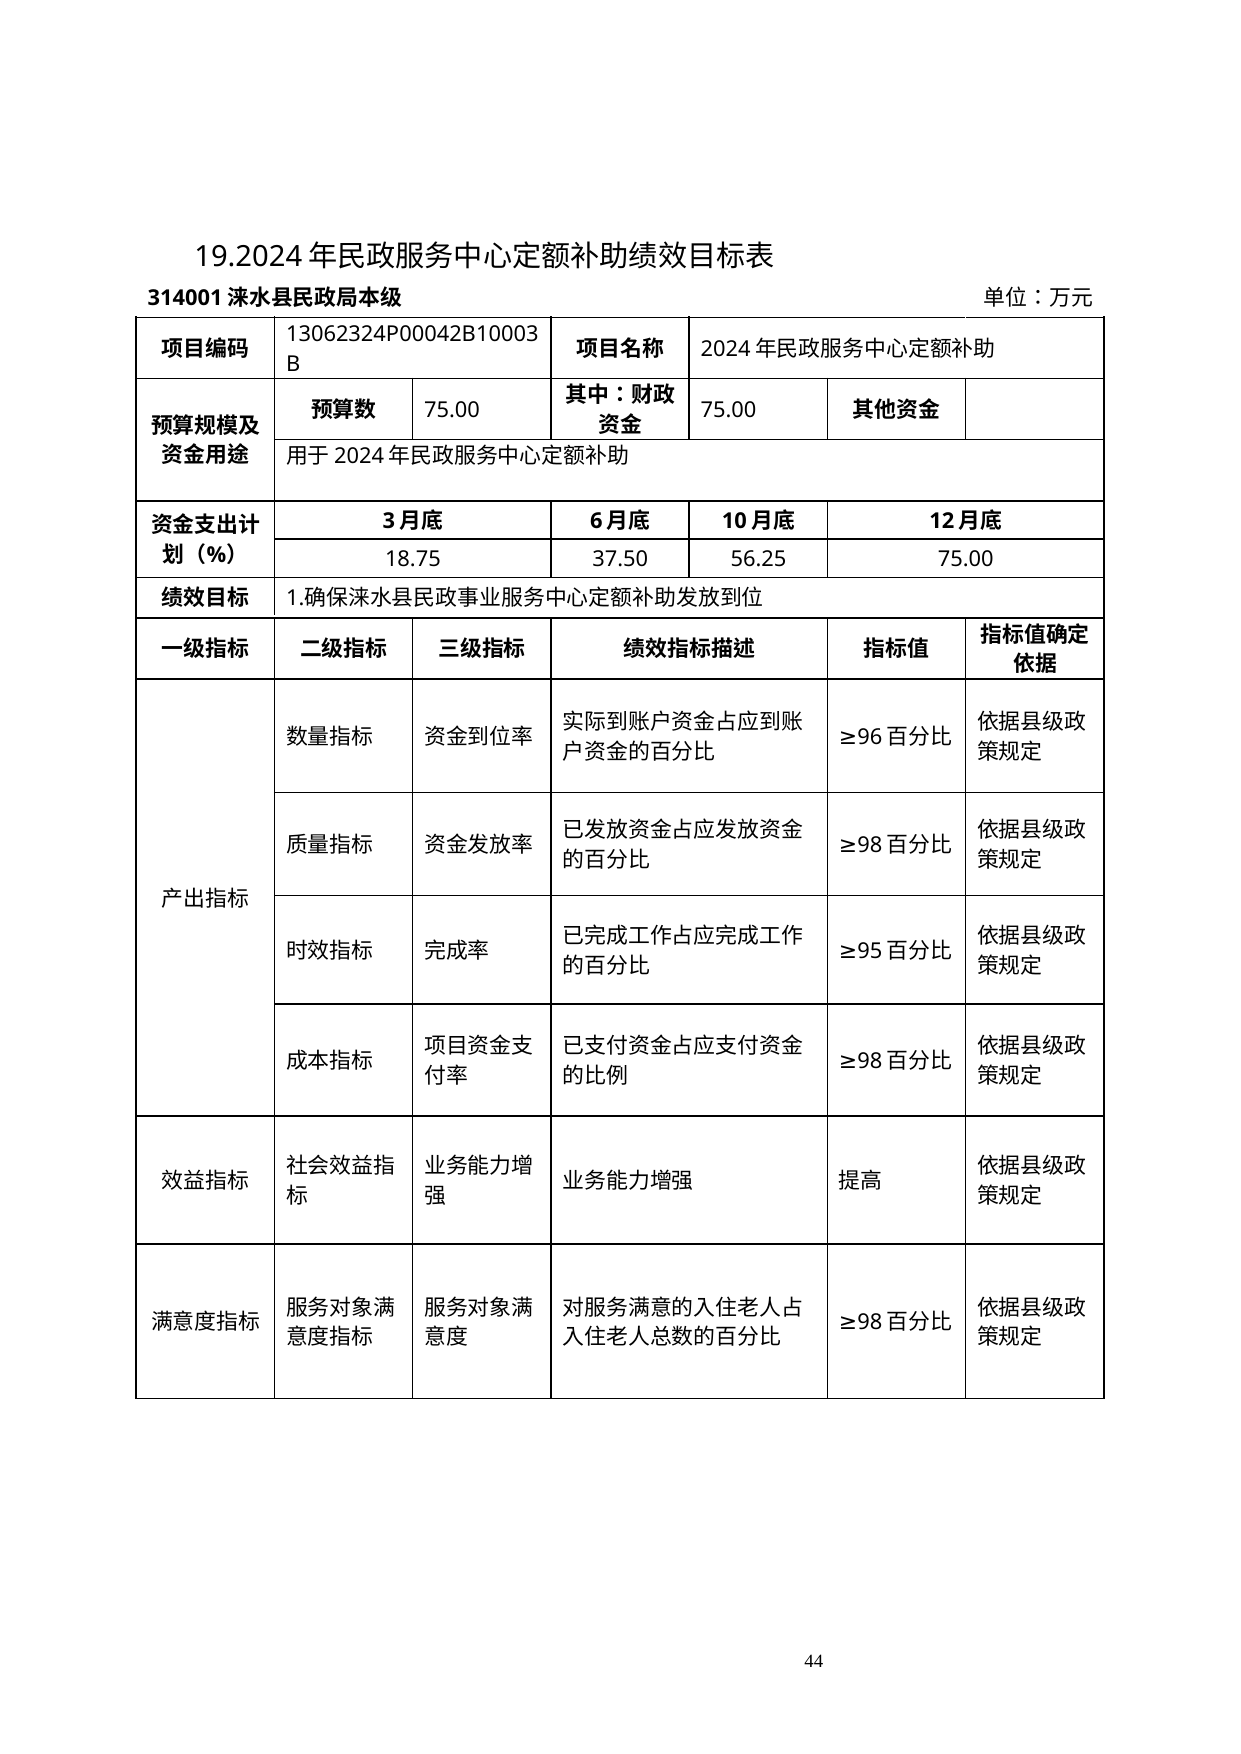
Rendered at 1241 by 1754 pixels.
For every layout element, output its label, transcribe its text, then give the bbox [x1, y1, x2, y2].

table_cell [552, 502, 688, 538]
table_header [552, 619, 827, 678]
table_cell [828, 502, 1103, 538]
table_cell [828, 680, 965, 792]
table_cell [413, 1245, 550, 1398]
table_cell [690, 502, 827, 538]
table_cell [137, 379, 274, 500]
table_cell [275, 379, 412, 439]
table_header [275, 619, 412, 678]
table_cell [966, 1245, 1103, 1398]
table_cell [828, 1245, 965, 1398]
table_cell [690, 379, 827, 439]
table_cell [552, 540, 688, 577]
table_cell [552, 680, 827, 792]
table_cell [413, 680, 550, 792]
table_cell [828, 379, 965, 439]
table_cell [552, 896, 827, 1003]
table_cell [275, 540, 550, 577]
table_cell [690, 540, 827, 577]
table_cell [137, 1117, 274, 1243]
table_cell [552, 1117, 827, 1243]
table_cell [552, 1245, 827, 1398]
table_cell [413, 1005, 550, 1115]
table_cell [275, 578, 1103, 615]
text 19.2024年民政服务中心定额补助绩效目标表 [136, 235, 1104, 275]
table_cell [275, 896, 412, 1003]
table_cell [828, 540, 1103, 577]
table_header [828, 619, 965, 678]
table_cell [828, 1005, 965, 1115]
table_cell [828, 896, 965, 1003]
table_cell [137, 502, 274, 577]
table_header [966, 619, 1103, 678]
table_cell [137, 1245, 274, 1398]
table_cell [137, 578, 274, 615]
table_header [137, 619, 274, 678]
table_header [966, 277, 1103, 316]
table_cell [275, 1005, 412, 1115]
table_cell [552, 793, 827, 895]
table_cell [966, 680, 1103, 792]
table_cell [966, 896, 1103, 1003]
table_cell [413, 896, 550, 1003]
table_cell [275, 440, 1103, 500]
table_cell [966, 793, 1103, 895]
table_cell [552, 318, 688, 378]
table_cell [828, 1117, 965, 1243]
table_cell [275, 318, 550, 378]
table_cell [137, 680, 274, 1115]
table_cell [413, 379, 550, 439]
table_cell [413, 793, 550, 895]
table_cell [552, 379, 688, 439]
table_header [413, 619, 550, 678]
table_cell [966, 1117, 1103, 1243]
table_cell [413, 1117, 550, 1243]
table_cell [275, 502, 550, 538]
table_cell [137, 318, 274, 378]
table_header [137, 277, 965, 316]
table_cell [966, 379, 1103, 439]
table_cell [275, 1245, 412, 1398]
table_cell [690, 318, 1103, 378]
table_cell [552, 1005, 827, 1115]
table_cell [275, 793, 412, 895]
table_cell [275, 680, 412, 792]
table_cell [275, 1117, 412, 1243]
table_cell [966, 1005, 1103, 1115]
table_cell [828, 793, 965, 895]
